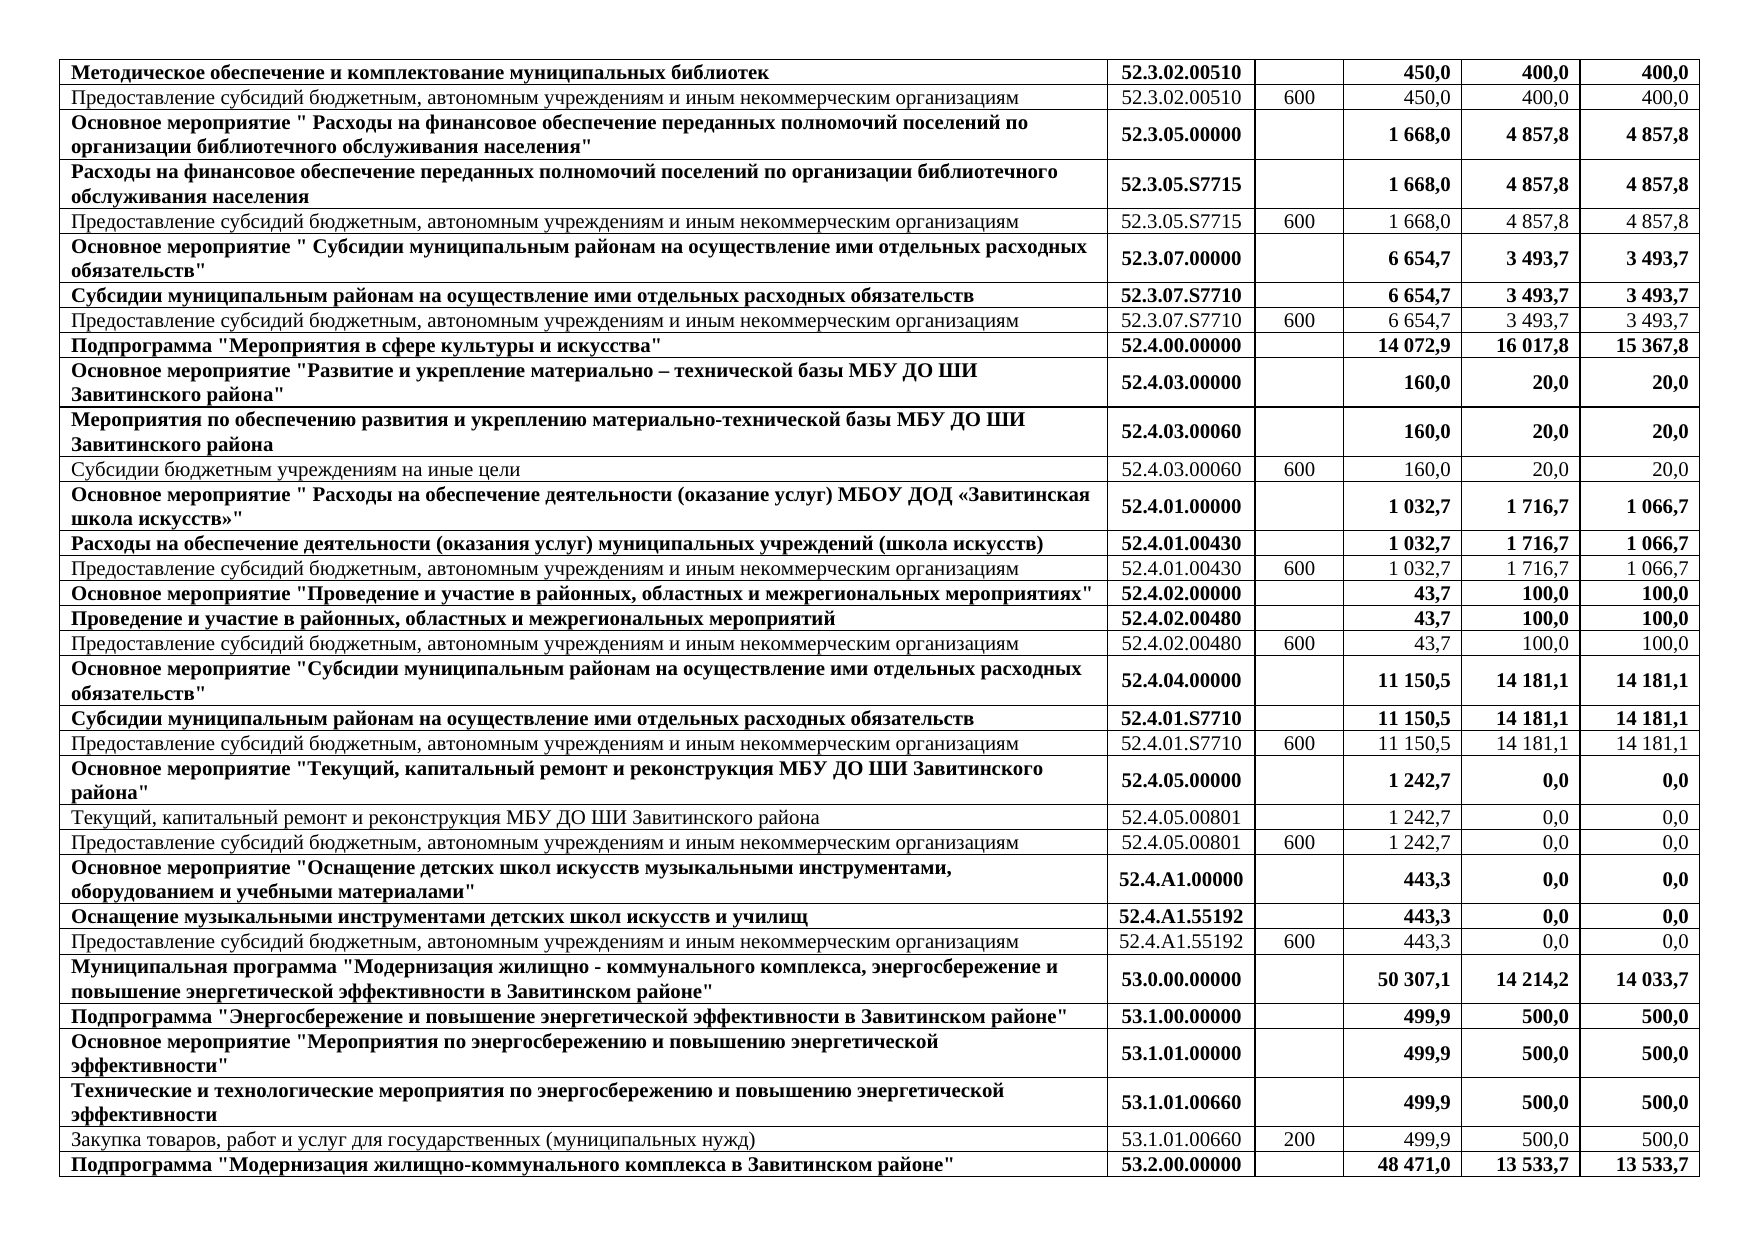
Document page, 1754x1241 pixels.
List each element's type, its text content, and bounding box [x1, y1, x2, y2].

table_cell 52.4.05.00801 [1108, 830, 1254, 854]
table_cell 52.4.А1.55192 [1108, 929, 1254, 953]
table_cell Основное мероприятие "Субсидии муниципальным районам на осуществление ими отдельных расходных обязательств" [60, 656, 1107, 704]
table_cell 100,0 [1462, 581, 1579, 605]
table_cell 20,0 [1581, 358, 1699, 406]
table_cell [1256, 955, 1343, 1003]
table_cell 13 533,7 [1462, 1152, 1579, 1176]
table_cell 1 716,7 [1462, 482, 1579, 530]
table_cell 499,9 [1344, 1078, 1461, 1126]
table_cell Предоставление субсидий бюджетным, автономным учреждениям и иным некоммерческим организациям [60, 731, 1107, 755]
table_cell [60, 85, 1107, 109]
table_cell 52.4.05.00801 [1108, 805, 1254, 829]
table_cell 0,0 [1581, 855, 1699, 903]
table_cell [1256, 581, 1343, 605]
table_cell Субсидии муниципальным районам на осуществление ими отдельных расходных обязательств [60, 706, 1107, 729]
table_cell 1 668,0 [1344, 209, 1461, 233]
table_cell 0,0 [1462, 756, 1579, 804]
table_cell 600 [1256, 631, 1343, 655]
table_cell Расходы на финансовое обеспечение переданных полномочий поселений по организации библиотечного обслуживания населения [60, 160, 1107, 208]
table_cell 200 [1256, 1127, 1343, 1151]
table_cell 4 857,8 [1462, 110, 1579, 158]
table_cell 3 493,7 [1462, 283, 1579, 307]
table_cell 400,0 [1462, 85, 1579, 109]
table_cell 11 150,5 [1344, 706, 1461, 729]
table_cell 500,0 [1581, 1078, 1699, 1126]
table_cell 499,9 [1344, 1029, 1461, 1077]
table_cell 52.4.03.00060 [1108, 457, 1254, 481]
table_cell 1 716,7 [1462, 556, 1579, 580]
table_cell [1256, 756, 1343, 804]
table_cell 14 181,1 [1462, 706, 1579, 729]
table_cell 500,0 [1581, 1004, 1699, 1028]
table_cell 52.3.02.00510 [1108, 60, 1254, 84]
table_cell 1 668,0 [1344, 110, 1461, 158]
table_cell 499,9 [1344, 1127, 1461, 1151]
table_cell 100,0 [1462, 606, 1579, 630]
table_cell 52.4.А1.55192 [1108, 904, 1254, 928]
table_cell 14 181,1 [1581, 706, 1699, 729]
table_cell 0,0 [1581, 756, 1699, 804]
table_cell [1256, 160, 1343, 208]
table_cell 443,3 [1344, 929, 1461, 953]
table_cell 52.4.01.S7710 [1108, 731, 1254, 755]
table_cell Основное мероприятие " Расходы на обеспечение деятельности (оказание услуг) МБОУ ДОД «Завитинская школа искусств»" [60, 482, 1107, 530]
table_cell 443,3 [1344, 855, 1461, 903]
table_cell Предоставление субсидий бюджетным, автономным учреждениям и иным некоммерческим организациям [60, 308, 1107, 332]
table_cell Предоставление субсидий бюджетным, автономным учреждениям и иным некоммерческим организациям [60, 631, 1107, 655]
table_cell 4 857,8 [1462, 160, 1579, 208]
table_cell 0,0 [1581, 805, 1699, 829]
table_cell [1256, 234, 1343, 282]
table_cell 20,0 [1462, 358, 1579, 406]
table_cell Субсидии муниципальным районам на осуществление ими отдельных расходных обязательств [60, 283, 1107, 307]
table_cell 43,7 [1344, 581, 1461, 605]
table_cell [1256, 110, 1343, 158]
table_cell 1 066,7 [1581, 482, 1699, 530]
table_cell Оснащение музыкальными инструментами детских школ искусств и училищ [60, 904, 1107, 928]
table_cell 53.1.01.00000 [1108, 1029, 1254, 1077]
table_cell [1256, 60, 1343, 84]
table_cell 1 242,7 [1344, 830, 1461, 854]
table_cell 52.3.05.S7715 [1108, 160, 1254, 208]
table_cell 52.3.07.S7710 [1108, 283, 1254, 307]
table_cell 0,0 [1581, 830, 1699, 854]
table_cell 52.3.02.00510 [1108, 85, 1254, 109]
table_cell 14 033,7 [1581, 955, 1699, 1003]
table_cell Субсидии бюджетным учреждениям на иные цели [60, 457, 1107, 481]
table_cell [1256, 805, 1343, 829]
table_cell 53.2.00.00000 [1108, 1152, 1254, 1176]
table_cell Предоставление субсидий бюджетным, автономным учреждениям и иным некоммерческим организациям [60, 556, 1107, 580]
table_cell 1 032,7 [1344, 482, 1461, 530]
table_cell 53.1.01.00660 [1108, 1078, 1254, 1126]
table_cell 0,0 [1581, 929, 1699, 953]
table_cell 4 857,8 [1581, 110, 1699, 158]
table_cell 160,0 [1344, 408, 1461, 456]
table_cell Предоставление субсидий бюджетным, автономным учреждениям и иным некоммерческим организациям [60, 929, 1107, 953]
table_cell 500,0 [1581, 1127, 1699, 1151]
table_cell 14 214,2 [1462, 955, 1579, 1003]
table_cell [1256, 1078, 1343, 1126]
table_cell [1256, 482, 1343, 530]
table_cell [1256, 606, 1343, 630]
table_cell 500,0 [1462, 1029, 1579, 1077]
table_cell 14 181,1 [1581, 731, 1699, 755]
table_cell 450,0 [1344, 60, 1461, 84]
table_cell 400,0 [1462, 60, 1579, 84]
table_cell 20,0 [1462, 408, 1579, 456]
table_cell 443,3 [1344, 904, 1461, 928]
table_cell 3 493,7 [1462, 308, 1579, 332]
table_cell 450,0 [1344, 85, 1461, 109]
table_cell 600 [1256, 830, 1343, 854]
table_cell Подпрограмма "Энергосбережение и повышение энергетической эффективности в Завитинском районе" [60, 1004, 1107, 1028]
table_cell Предоставление субсидий бюджетным, автономным учреждениям и иным некоммерческим организациям [60, 830, 1107, 854]
table_cell [1256, 531, 1343, 555]
table_cell Основное мероприятие "Развитие и укрепление материально – технической базы МБУ ДО ШИ Завитинского района" [60, 358, 1107, 406]
table_cell 3 493,7 [1581, 234, 1699, 282]
table_cell 3 493,7 [1581, 308, 1699, 332]
table_cell 1 066,7 [1581, 531, 1699, 555]
table_cell 500,0 [1462, 1004, 1579, 1028]
table_cell 50 307,1 [1344, 955, 1461, 1003]
table_cell 100,0 [1581, 606, 1699, 630]
table_cell 1 032,7 [1344, 556, 1461, 580]
table_cell 52.4.01.00000 [1108, 482, 1254, 530]
table_cell 500,0 [1462, 1127, 1579, 1151]
table_cell 52.4.03.00000 [1108, 358, 1254, 406]
table_cell [1256, 333, 1343, 357]
table_cell 6 654,7 [1344, 283, 1461, 307]
table_cell Методическое обеспечение и комплектование муниципальных библиотек [60, 60, 1107, 84]
table_cell 53.1.01.00660 [1108, 1127, 1254, 1151]
table_cell 0,0 [1462, 855, 1579, 903]
table_cell 52.4.03.00060 [1108, 408, 1254, 456]
table_cell Основное мероприятие "Текущий, капитальный ремонт и реконструкция МБУ ДО ШИ Завитинского района" [60, 756, 1107, 804]
table_cell Проведение и участие в районных, областных и межрегиональных мероприятий [60, 606, 1107, 630]
table_cell 52.4.А1.00000 [1108, 855, 1254, 903]
table_cell Подпрограмма "Мероприятия в сфере культуры и искусства" [60, 333, 1107, 357]
table_cell 52.3.05.S7715 [1108, 209, 1254, 233]
table_cell 600 [1256, 556, 1343, 580]
table_cell [1256, 358, 1343, 406]
table_cell [1256, 1152, 1343, 1176]
table_cell 52.4.02.00480 [1108, 606, 1254, 630]
table_cell 4 857,8 [1462, 209, 1579, 233]
table_cell 100,0 [1581, 631, 1699, 655]
table_cell 52.3.05.00000 [1108, 110, 1254, 158]
table_cell 0,0 [1462, 830, 1579, 854]
table_cell 52.4.01.00430 [1108, 531, 1254, 555]
table_cell 52.4.01.00430 [1108, 556, 1254, 580]
table_cell [1256, 408, 1343, 456]
table_cell 14 181,1 [1581, 656, 1699, 704]
table_cell 600 [1256, 85, 1343, 109]
table_cell [1256, 904, 1343, 928]
table_cell 52.4.00.00000 [1108, 333, 1254, 357]
table_cell 52.3.07.00000 [1108, 234, 1254, 282]
table_cell 52.4.04.00000 [1108, 656, 1254, 704]
table_cell 15 367,8 [1581, 333, 1699, 357]
table_cell 4 857,8 [1581, 160, 1699, 208]
table_cell 16 017,8 [1462, 333, 1579, 357]
table_cell Основное мероприятие "Проведение и участие в районных, областных и межрегиональных мероприятиях" [60, 581, 1107, 605]
table_cell 600 [1256, 308, 1343, 332]
table_cell 1 242,7 [1344, 805, 1461, 829]
table_cell 499,9 [1344, 1004, 1461, 1028]
table_cell 1 668,0 [1344, 160, 1461, 208]
table_cell 52.4.02.00480 [1108, 631, 1254, 655]
table_cell 20,0 [1462, 457, 1579, 481]
table_cell 400,0 [1581, 85, 1699, 109]
table_cell 13 533,7 [1581, 1152, 1699, 1176]
table_cell 3 493,7 [1581, 283, 1699, 307]
table_cell 600 [1256, 209, 1343, 233]
table_cell 160,0 [1344, 457, 1461, 481]
table_cell 52.4.01.S7710 [1108, 706, 1254, 729]
table_cell [1256, 1004, 1343, 1028]
table_cell Основное мероприятие "Оснащение детских школ искусств музыкальными инструментами, оборудованием и учебными материалами" [60, 855, 1107, 903]
table_cell 600 [1256, 929, 1343, 953]
table_cell 53.0.00.00000 [1108, 955, 1254, 1003]
table_cell 48 471,0 [1344, 1152, 1461, 1176]
table_cell 53.1.00.00000 [1108, 1004, 1254, 1028]
table_cell 20,0 [1581, 408, 1699, 456]
table_cell 1 242,7 [1344, 756, 1461, 804]
table_cell [1256, 855, 1343, 903]
table_cell Основное мероприятие "Мероприятия по энергосбережению и повышению энергетической эффективности" [60, 1029, 1107, 1077]
table_cell Муниципальная программа "Модернизация жилищно - коммунального комплекса, энергосбережение и повышение энергетической эффективности в Завитинском районе" [60, 955, 1107, 1003]
table_cell Основное мероприятие " Субсидии муниципальным районам на осуществление ими отдельных расходных обязательств" [60, 234, 1107, 282]
table_cell 500,0 [1581, 1029, 1699, 1077]
table_cell [1256, 283, 1343, 307]
table_cell Мероприятия по обеспечению развития и укреплению материально-технической базы МБУ ДО ШИ Завитинского района [60, 408, 1107, 456]
table_cell 52.3.07.S7710 [1108, 308, 1254, 332]
table_cell 6 654,7 [1344, 308, 1461, 332]
table_cell Предоставление субсидий бюджетным, автономным учреждениям и иным некоммерческим организациям [60, 209, 1107, 233]
table_cell 52.4.02.00000 [1108, 581, 1254, 605]
table_cell 43,7 [1344, 606, 1461, 630]
table_cell 52.4.05.00000 [1108, 756, 1254, 804]
table_cell 14 181,1 [1462, 656, 1579, 704]
table_cell Технические и технологические мероприятия по энергосбережению и повышению энергетической эффективности [60, 1078, 1107, 1126]
table_cell [1256, 706, 1343, 729]
table_cell 1 716,7 [1462, 531, 1579, 555]
table_cell 14 072,9 [1344, 333, 1461, 357]
table_cell 11 150,5 [1344, 731, 1461, 755]
table_cell 400,0 [1581, 60, 1699, 84]
table_cell 0,0 [1462, 904, 1579, 928]
table_cell [1256, 1029, 1343, 1077]
table_cell Расходы на обеспечение деятельности (оказания услуг) муниципальных учреждений (школа искусств) [60, 531, 1107, 555]
table_cell 6 654,7 [1344, 234, 1461, 282]
table_cell Закупка товаров, работ и услуг для государственных (муниципальных нужд) [60, 1127, 1107, 1151]
table_cell Основное мероприятие " Расходы на финансовое обеспечение переданных полномочий поселений по организации библиотечного обслуживания населения" [60, 110, 1107, 158]
table_cell 1 066,7 [1581, 556, 1699, 580]
table_cell [1256, 656, 1343, 704]
table_cell 0,0 [1462, 929, 1579, 953]
table_cell Текущий, капитальный ремонт и реконструкция МБУ ДО ШИ Завитинского района [60, 805, 1107, 829]
table_cell Подпрограмма "Модернизация жилищно-коммунального комплекса в Завитинском районе" [60, 1152, 1107, 1176]
table_cell 600 [1256, 731, 1343, 755]
table_cell 500,0 [1462, 1078, 1579, 1126]
table_cell 160,0 [1344, 358, 1461, 406]
table_cell 14 181,1 [1462, 731, 1579, 755]
table_cell 0,0 [1581, 904, 1699, 928]
table_cell 4 857,8 [1581, 209, 1699, 233]
table_cell 100,0 [1462, 631, 1579, 655]
table_cell 600 [1256, 457, 1343, 481]
table_cell 43,7 [1344, 631, 1461, 655]
table_cell 100,0 [1581, 581, 1699, 605]
table_cell 1 032,7 [1344, 531, 1461, 555]
table_cell 20,0 [1581, 457, 1699, 481]
table_cell 11 150,5 [1344, 656, 1461, 704]
table_cell 0,0 [1462, 805, 1579, 829]
table_cell 3 493,7 [1462, 234, 1579, 282]
